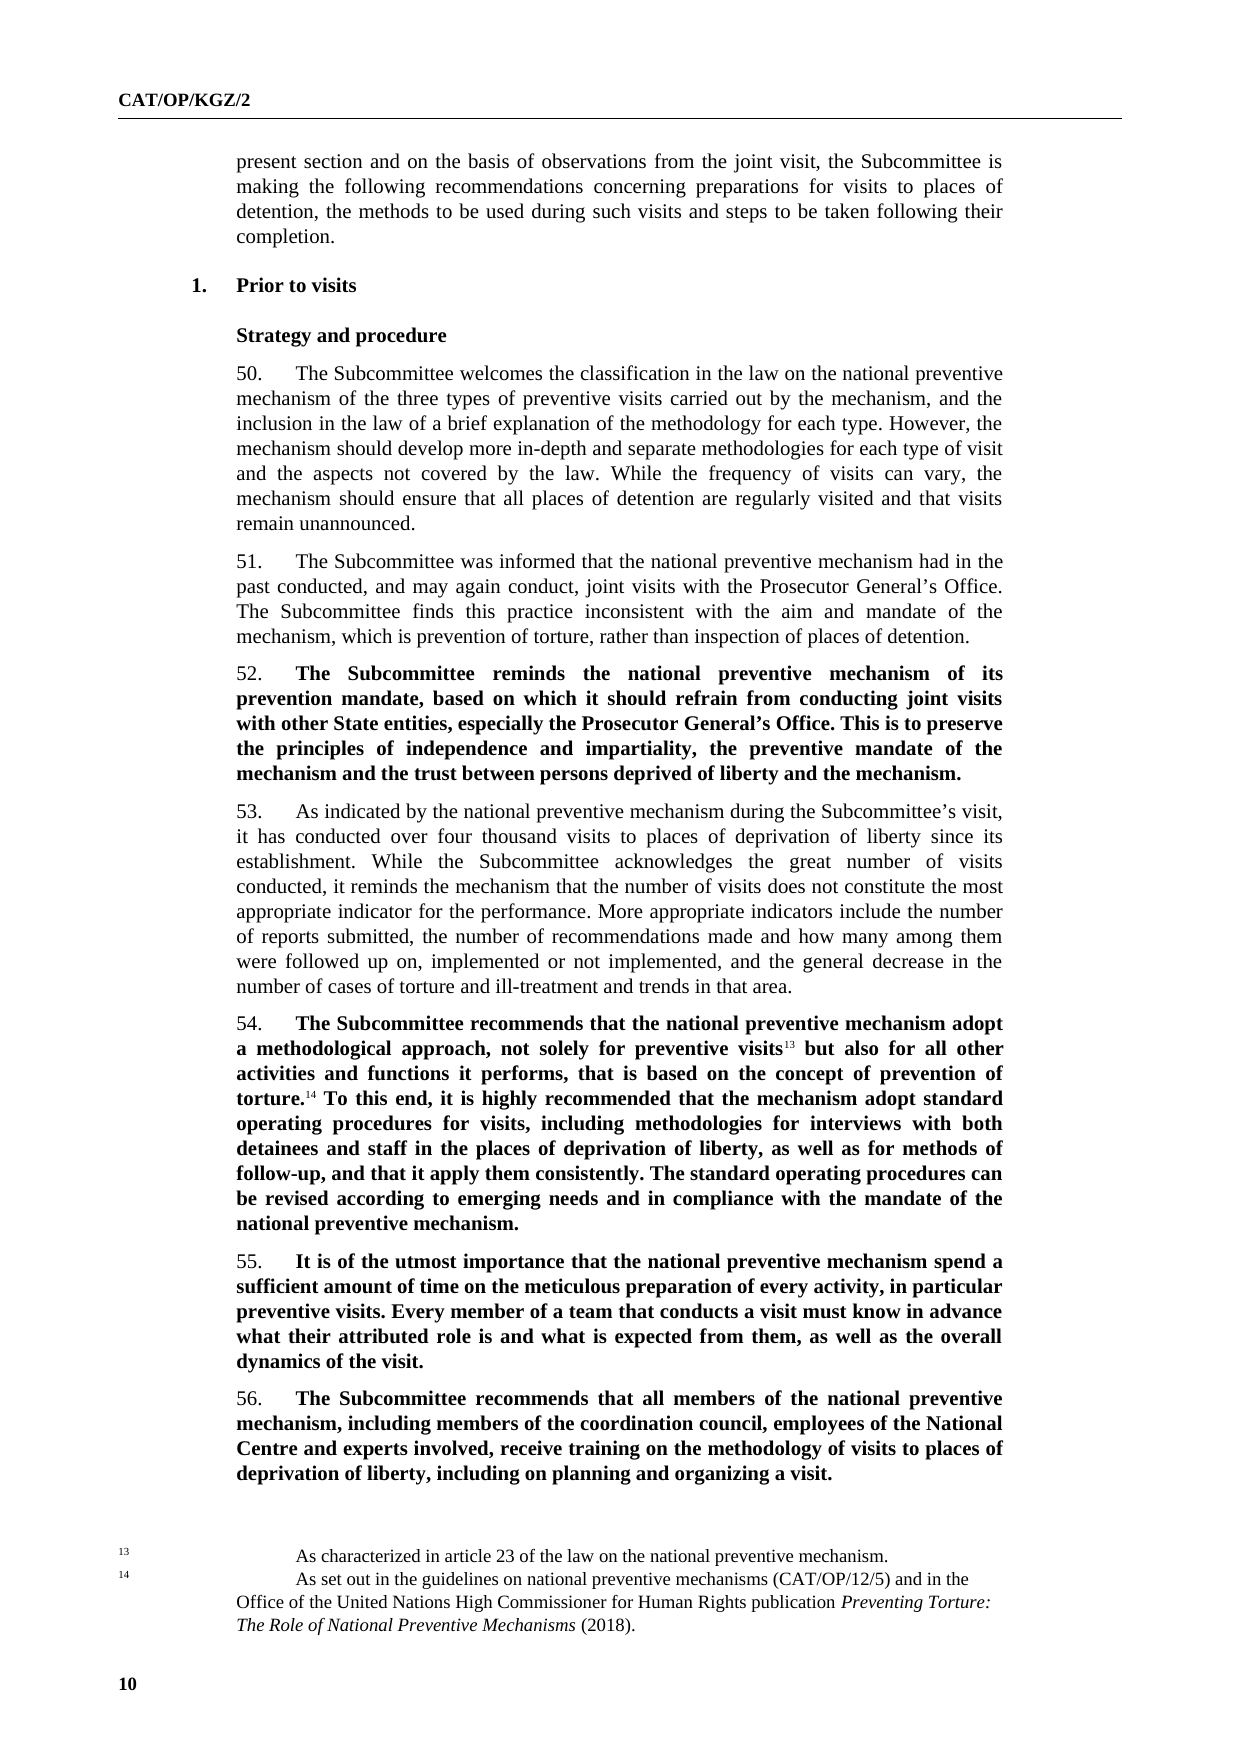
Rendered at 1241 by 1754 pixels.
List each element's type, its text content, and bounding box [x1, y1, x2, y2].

text 55. It is of the utmost importance that the national preventive mechanism spend a sufficient amount of time on the meticulous preparation of every activity, in particular preventive visits. Every member of a team that conducts a visit must know in advance what their attributed role is and what is expected from them, as well as the overall dynamics of the visit. [236, 1248, 1004, 1373]
text 52. The Subcommittee reminds the national preventive mechanism of its prevention mandate, based on which it should refrain from conducting joint visits with other State entities, especially the Prosecutor General’s Office. This is to preserve the principles of independence and impartiality, the preventive mandate of the mechanism and the trust between persons deprived of liberty and the mechanism. [236, 660, 1004, 785]
text 1. Prior to visits [118, 273, 1004, 298]
text 51. The Subcommittee was informed that the national preventive mechanism had in the past conducted, and may again conduct, joint visits with the Prosecutor General’s Office. The Subcommittee finds this practice inconsistent with the aim and mandate of the mechanism, which is prevention of torture, rather than inspection of places of detention. [236, 548, 1004, 648]
text 53. As indicated by the national preventive mechanism during the Subcommittee’s visit, it has conducted over four thousand visits to places of deprivation of liberty since its establishment. While the Subcommittee acknowledges the great number of visits conducted, it reminds the mechanism that the number of visits does not constitute the most appropriate indicator for the performance. More appropriate indicators include the number of reports submitted, the number of recommendations made and how many among them were followed up on, implemented or not implemented, and the general decrease in the number of cases of torture and ill-treatment and trends in that area. [236, 798, 1004, 998]
text 54. The Subcommittee recommends that the national preventive mechanism adopt a methodological approach, not solely for preventive visits but also for all other activities and functions it performs, that is based on the concept of prevention of torture. To this end, it is highly recommended that the mechanism adopt standard operating procedures for visits, including methodologies for interviews with both detainees and staff in the places of deprivation of liberty, as well as for methods of follow-up, and that it apply them consistently. The standard operating procedures can be revised according to emerging needs and in compliance with the mandate of the national preventive mechanism. [236, 1010, 1004, 1235]
text Strategy and procedure [118, 323, 1004, 348]
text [236, 148, 1004, 248]
text 56. The Subcommittee recommends that all members of the national preventive mechanism, including members of the coordination council, employees of the National Centre and experts involved, receive training on the methodology of visits to places of deprivation of liberty, including on planning and organizing a visit. [236, 1385, 1004, 1485]
text 50. The Subcommittee welcomes the classification in the law on the national preventive mechanism of the three types of preventive visits carried out by the mechanism, and the inclusion in the law of a brief explanation of the methodology for each type. However, the mechanism should develop more in-depth and separate methodologies for each type of visit and the aspects not covered by the law. While the frequency of visits can vary, the mechanism should ensure that all places of detention are regularly visited and that visits remain unannounced. [236, 360, 1004, 535]
